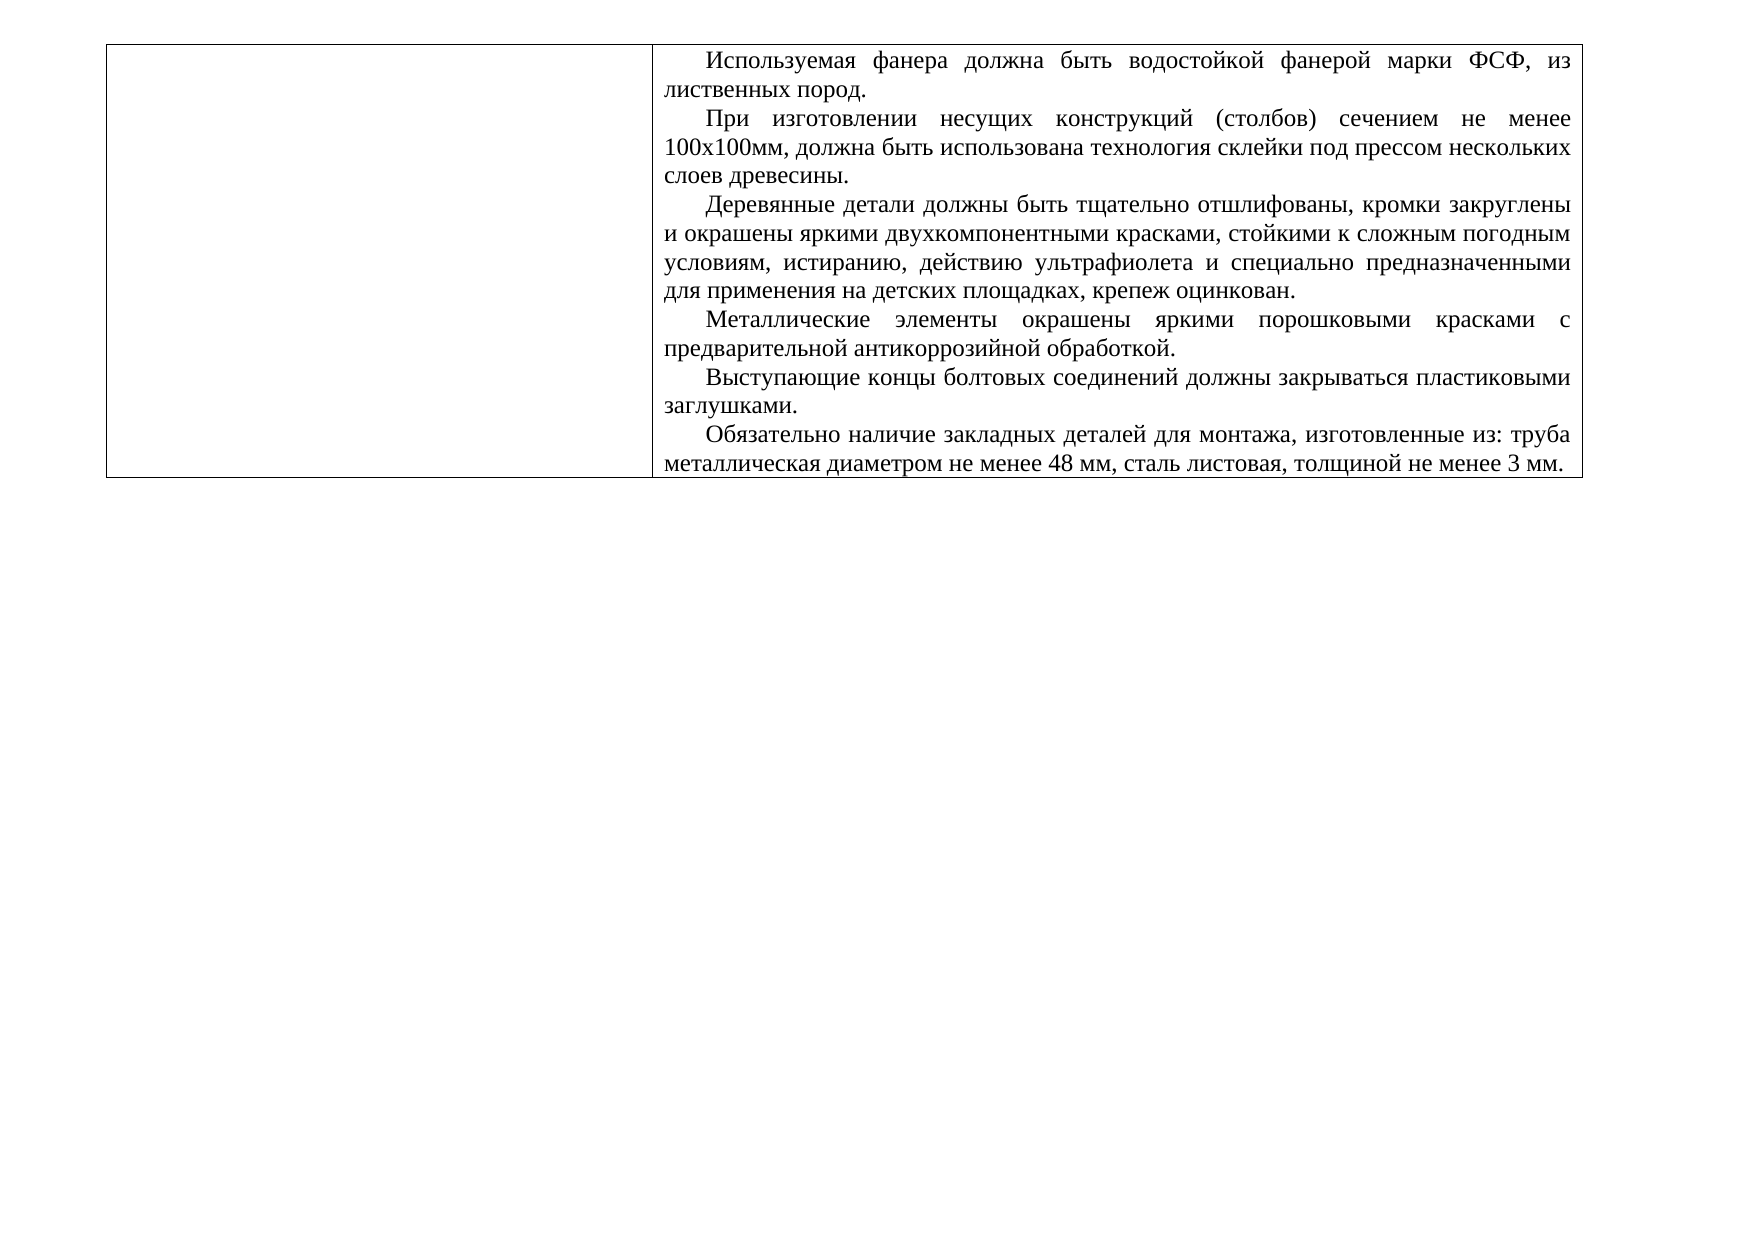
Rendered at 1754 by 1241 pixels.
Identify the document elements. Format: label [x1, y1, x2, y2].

table_header [107, 45, 652, 477]
table_header [653, 45, 1582, 477]
